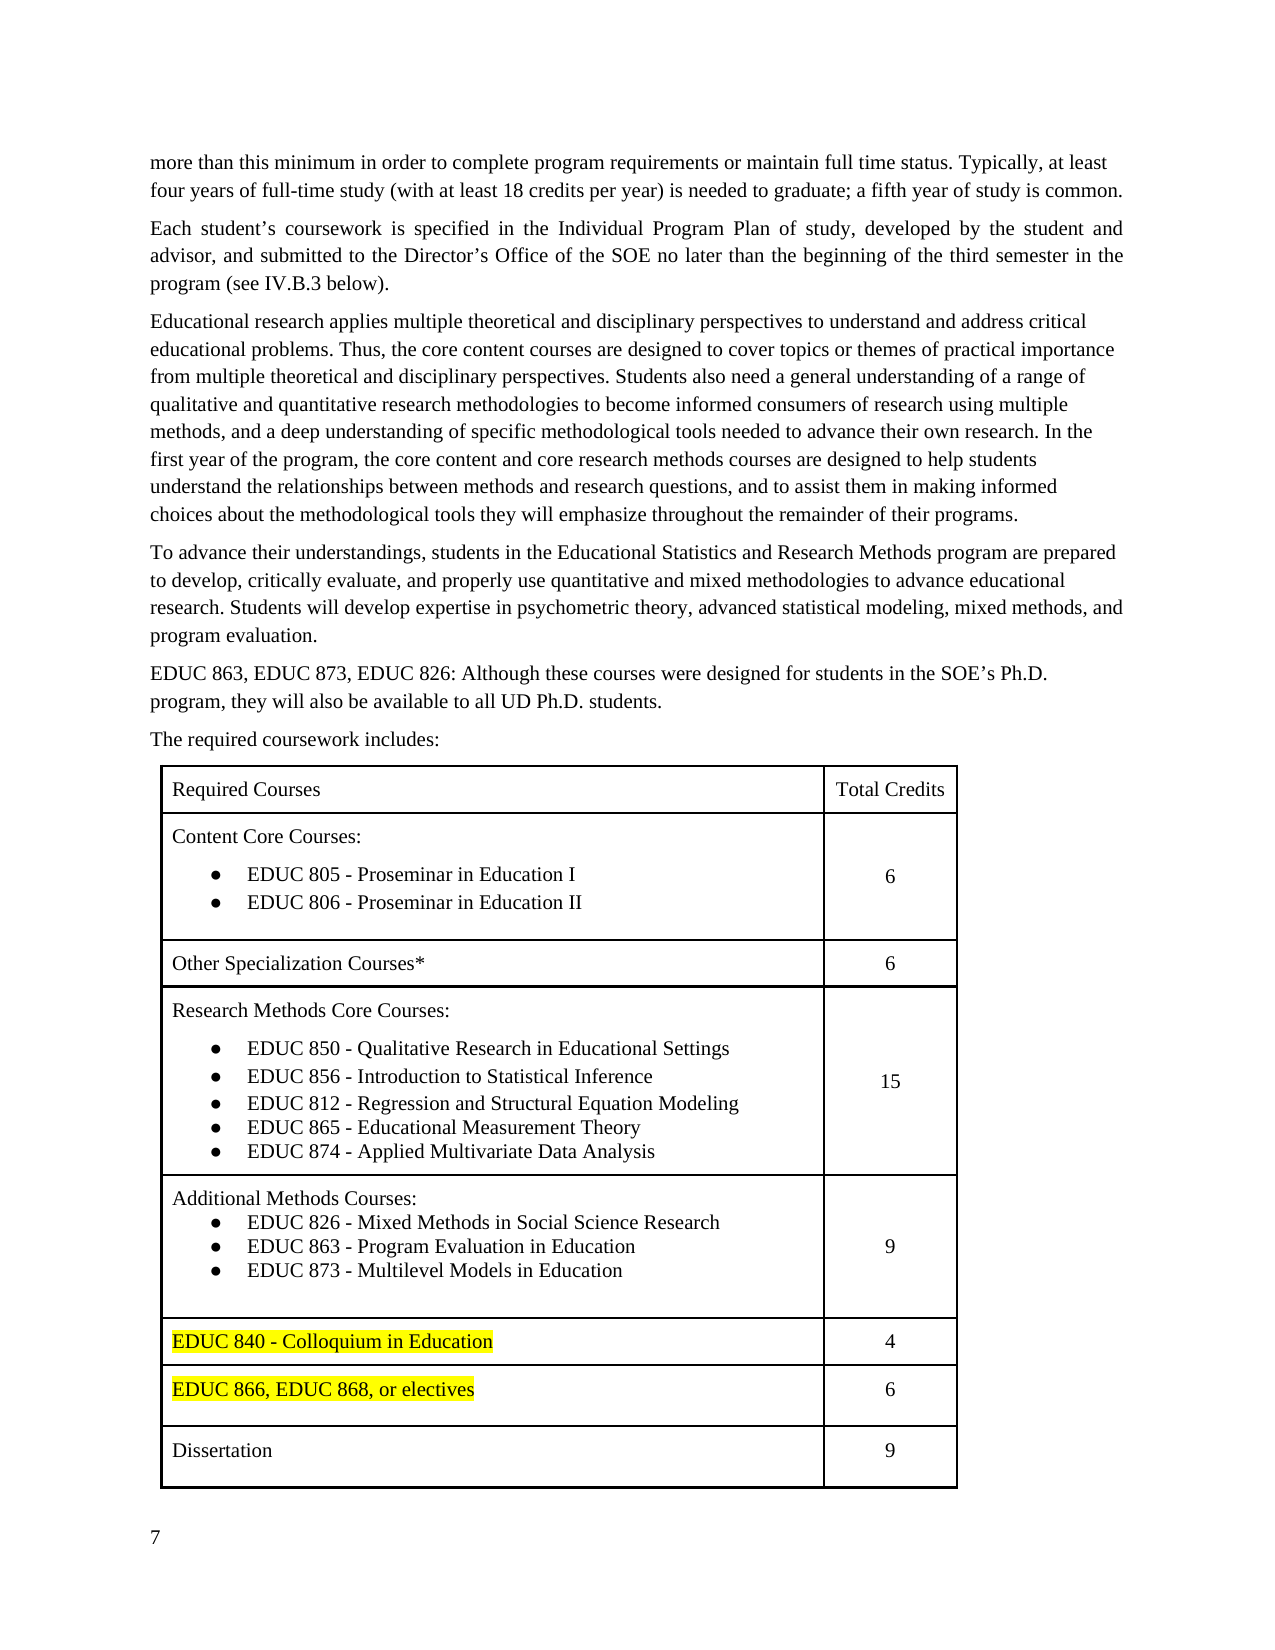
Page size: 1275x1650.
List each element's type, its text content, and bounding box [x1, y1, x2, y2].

table_cell EDUC 840 - Colloquium in Education [163, 1319, 823, 1364]
table_cell 9 [825, 1176, 956, 1317]
table_cell 15 [825, 988, 956, 1174]
text The required coursework includes: [150, 727, 1125, 751]
table_cell Content Core Courses: EDUC 805 - Proseminar in Education I EDUC 806 - Proseminar in Education II [163, 814, 823, 938]
text To advance their understandings, students in the Educational Statistics and Research Methods program are prepared to develop, critically evaluate, and properly use quantitative and mixed methodologies to advance educational research. Students will develop expertise in psychometric theory, advanced statistical modeling, mixed methods, and program evaluation. [150, 540, 1125, 647]
text EDUC 863, EDUC 873, EDUC 826: Although these courses were designed for students in the SOE’s Ph.D. program, they will also be available to all UD Ph.D. students. [150, 661, 1125, 713]
table_header Total Credits [825, 767, 956, 812]
table_cell EDUC 866, EDUC 868, or electives [163, 1366, 823, 1425]
table_cell 6 [825, 941, 956, 985]
table_cell 6 [825, 1366, 956, 1425]
table_cell 4 [825, 1319, 956, 1364]
table_cell Research Methods Core Courses: EDUC 850 - Qualitative Research in Educational Settings EDUC 856 - Introduction to Statistical Inference EDUC 812 - Regression and Structural Equation Modeling EDUC 865 - Educational Measurement Theory EDUC 874 - Applied Multivariate Data Analysis [163, 988, 823, 1174]
text Each student’s coursework is specified in the Individual Program Plan of study, developed by the student and advisor, and submitted to the Director’s Office of the SOE no later than the beginning of the third semester in the program (see IV.B.3 below). [150, 216, 1125, 295]
text Educational research applies multiple theoretical and disciplinary perspectives to understand and address critical educational problems. Thus, the core content courses are designed to cover topics or themes of practical importance from multiple theoretical and disciplinary perspectives. Students also need a general understanding of a range of qualitative and quantitative research methodologies to become informed consumers of research using multiple methods, and a deep understanding of specific methodological tools needed to advance their own research. In the first year of the program, the core content and core research methods courses are designed to help students understand the relationships between methods and research questions, and to assist them in making informed choices about the methodological tools they will emphasize throughout the remainder of their programs. [150, 309, 1125, 526]
table_cell 6 [825, 814, 956, 938]
table_cell Dissertation [163, 1427, 823, 1486]
table_cell Other Specialization Courses* [163, 941, 823, 985]
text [150, 150, 1125, 202]
table_header Required Courses [163, 767, 823, 812]
table_cell 9 [825, 1427, 956, 1486]
table_cell Additional Methods Courses: EDUC 826 - Mixed Methods in Social Science Research EDUC 863 - Program Evaluation in Education EDUC 873 - Multilevel Models in Education [163, 1176, 823, 1317]
